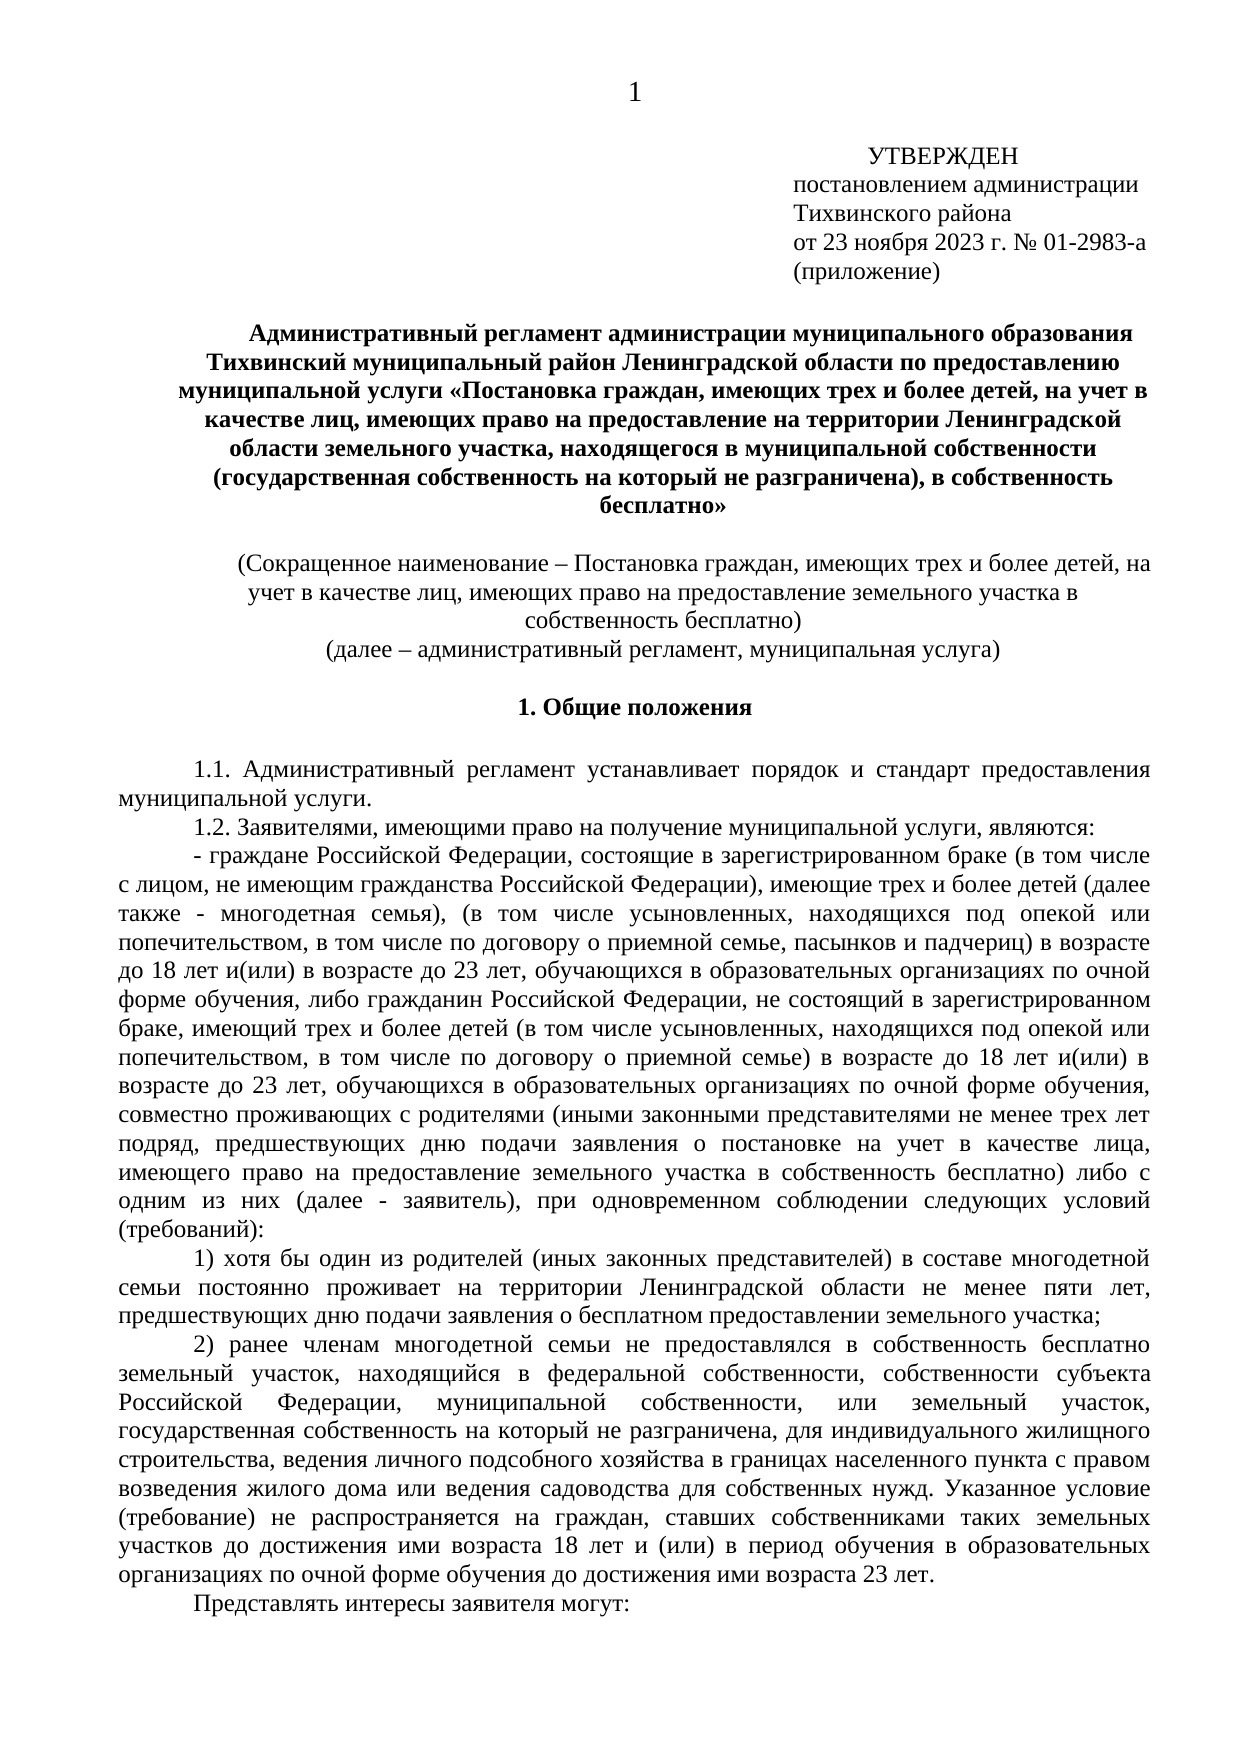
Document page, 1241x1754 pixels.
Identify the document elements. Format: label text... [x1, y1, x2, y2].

text постановлением администрации [793, 169, 1152, 198]
text - граждане Российской Федерации, состоящие в зарегистрированном браке (в том числе с лицом, не имеющим гражданства Российской Федерации), имеющие трех и более детей (далее также - многодетная семья), (в том числе усыновленных, находящихся под опекой или попечительством, в том числе по договору о приемной семье, пасынков и падчериц) в возрасте до 18 лет и(или) в возрасте до 23 лет, обучающихся в образовательных организациях по очной форме обучения, либо гражданин Российской Федерации, не состоящий в зарегистрированном браке, имеющий трех и более детей (в том числе усыновленных, находящихся под опекой или попечительством, в том числе по договору о приемной семье) в возрасте до 18 лет и(или) в возрасте до 23 лет, обучающихся в образовательных организациях по очной форме обучения, совместно проживающих с родителями (иными законными представителями не менее трех лет подряд, предшествующих дню подачи заявления о постановке на учет в качестве лица, имеющего право на предоставление земельного участка в собственность бесплатно) либо с одним из них (далее - заявитель), при одновременном соблюдении следующих условий (требований): [118, 840, 1152, 1243]
text 1) хотя бы один из родителей (иных законных представителей) в составе многодетной семьи постоянно проживает на территории Ленинградской области не менее пяти лет, предшествующих дню подачи заявления о бесплатном предоставлении земельного участка; [118, 1243, 1152, 1329]
text 2) ранее членам многодетной семьи не предоставлялся в собственность бесплатно земельный участок, находящийся в федеральной собственности, собственности субъекта Российской Федерации, муниципальной собственности, или земельный участок, государственная собственность на который не разграничена, для индивидуального жилищного строительства, ведения личного подсобного хозяйства в границах населенного пункта с правом возведения жилого дома или ведения садоводства для собственных нужд. Указанное условие (требование) не распространяется на граждан, ставших собственниками таких земельных участков до достижения ими возраста 18 лет и (или) в период обучения в образовательных организациях по очной форме обучения до достижения ими возраста 23 лет. [118, 1329, 1152, 1588]
text Административный регламент администрации муниципального образования Тихвинский муниципальный район Ленинградской области по предоставлению муниципальной услуги «Постановка граждан, имеющих трех и более детей, на учет в качестве лиц, имеющих право на предоставление на территории Ленинградской области земельного участка, находящегося в муниципальной собственности (государственная собственность на который не разграничена), в собственность бесплатно» [174, 318, 1152, 519]
text Представлять интересы заявителя могут: [118, 1588, 1152, 1617]
text от 23 ноября 2023 г. № 01-2983-а [793, 227, 1152, 256]
text Тихвинского района [793, 198, 1152, 227]
text УТВЕРЖДЕН [793, 141, 1152, 169]
text (приложение) [793, 256, 1152, 284]
text (Сокращенное наименование – Постановка граждан, имеющих трех и более детей, на учет в качестве лиц, имеющих право на предоставление земельного участка в собственность бесплатно) [174, 548, 1152, 634]
text 1.2. Заявителями, имеющими право на получение муниципальной услуги, являются: [118, 812, 1152, 840]
text (далее – административный регламент, муниципальная услуга) [118, 634, 1152, 663]
text 1. Общие положения [118, 692, 1152, 721]
text 1.1. Административный регламент устанавливает порядок и стандарт предоставления муниципальной услуги. [118, 754, 1152, 812]
